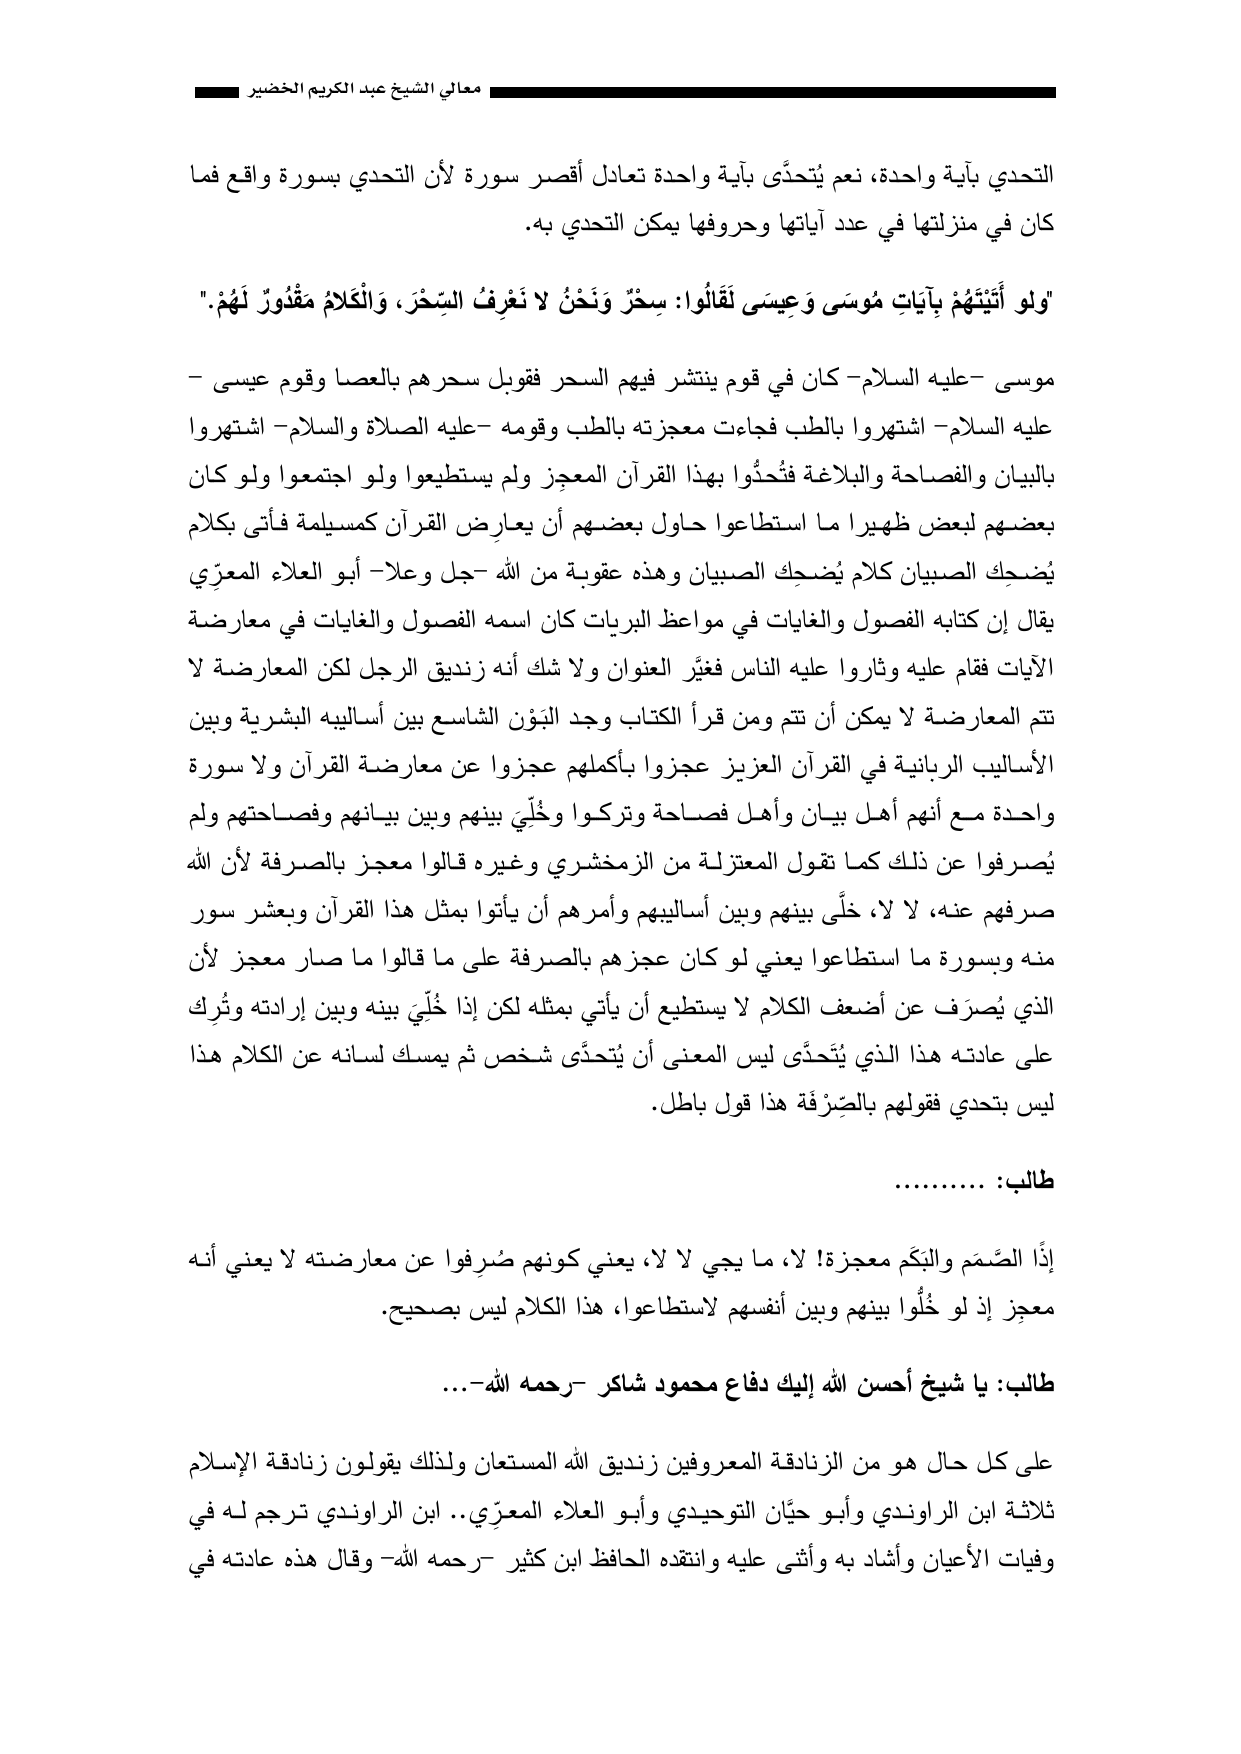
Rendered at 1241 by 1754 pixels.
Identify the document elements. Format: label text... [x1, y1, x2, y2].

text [187, 1437, 1053, 1582]
text موسى -عليه السلام- كان في قوم ينتشر فيهم السحر فقوبل سحرهم بالعصا وقوم عيسى -عليه السلام- اشتهروا بالطب فجاءت معجزته بالطب وقومه -عليه الصلاة والسلام- اشتهروا بالبيان والفصاحة والبلاغة فتُحدُّوا بهذا القرآن المعجِز ولم يستطيعوا ولو اجتمعوا ولو كان بعضهم لبعض ظهيرا ما استطاعوا حاول بعضهم أن يعارِض القرآن كمسيلمة فأتى بكلام يُضحِك الصبيان كلام يُضحِك الصبيان وهذه عقوبة من الله -جل وعلا- أبو العلاء المعرِّي يقال إن كتابه الفصول والغايات في مواعظ البريات كان اسمه الفصول والغايات في معارضة الآيات فقام عليه وثاروا عليه الناس فغيَّر العنوان ولا شك أنه زنديق الرجل لكن المعارضة لا تتم المعارضة لا يمكن أن تتم ومن قرأ الكتاب وجد البَوْن الشاسع بين أساليبه البشرية وبين الأساليب الربانية في القرآن العزيز عجزوا بأكملهم عجزوا عن معارضة القرآن ولا سورة واحدة مع أنهم أهل بيان وأهل فصاحة وتركوا وخُلِّيَ بينهم وبين بيانهم وفصاحتهم ولم يُصرفوا عن ذلك كما تقول المعتزلة من الزمخشري وغيره قالوا معجز بالصرفة لأن الله صرفهم عنه، لا لا، خلَّى بينهم وبين أساليبهم وأمرهم أن يأتوا بمثل هذا القرآن وبعشر سور منه وبسورة ما استطاعوا يعني لو كان عجزهم بالصرفة على ما قالوا ما صار معجز لأن الذي يُصرَف عن أضعف الكلام لا يستطيع أن يأتي بمثله لكن إذا خُلِّيَ بينه وبين إرادته وتُرِك على عادته هذا الذي يُتَحدَّى ليس المعنى أن يُتحدَّى شخص ثم يمسك لسانه عن الكلام هذا ليس بتحدي فقولهم بالصِّرْفَة هذا قول باطل. [187, 353, 1053, 1127]
text "ولو أَتَيْتَهُمْ بِآيَاتِ مُوسَى وَعِيسَى لَقَالُوا: سِحْرٌ وَنَحْنُ لا نَعْرِفُ السِّحْرَ، وَالْكَلامُ مَقْدُورٌ لَهُمْ." [187, 276, 1053, 324]
text طالب: يا شيخ أحسن الله إليك دفاع محمود شاكر -رحمه الله-... [187, 1359, 1053, 1408]
text إذًا الصَّمَم والبَكَم معجزة! لا، ما يجي لا لا، يعني كونهم صُرِفوا عن معارضته لا يعني أنه معجِز إذ لو خُلُّوا بينهم وبين أنفسهم لاستطاعوا، هذا الكلام ليس بصحيح. [187, 1234, 1053, 1330]
text طالب: .......... [187, 1156, 1053, 1204]
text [187, 150, 1053, 247]
